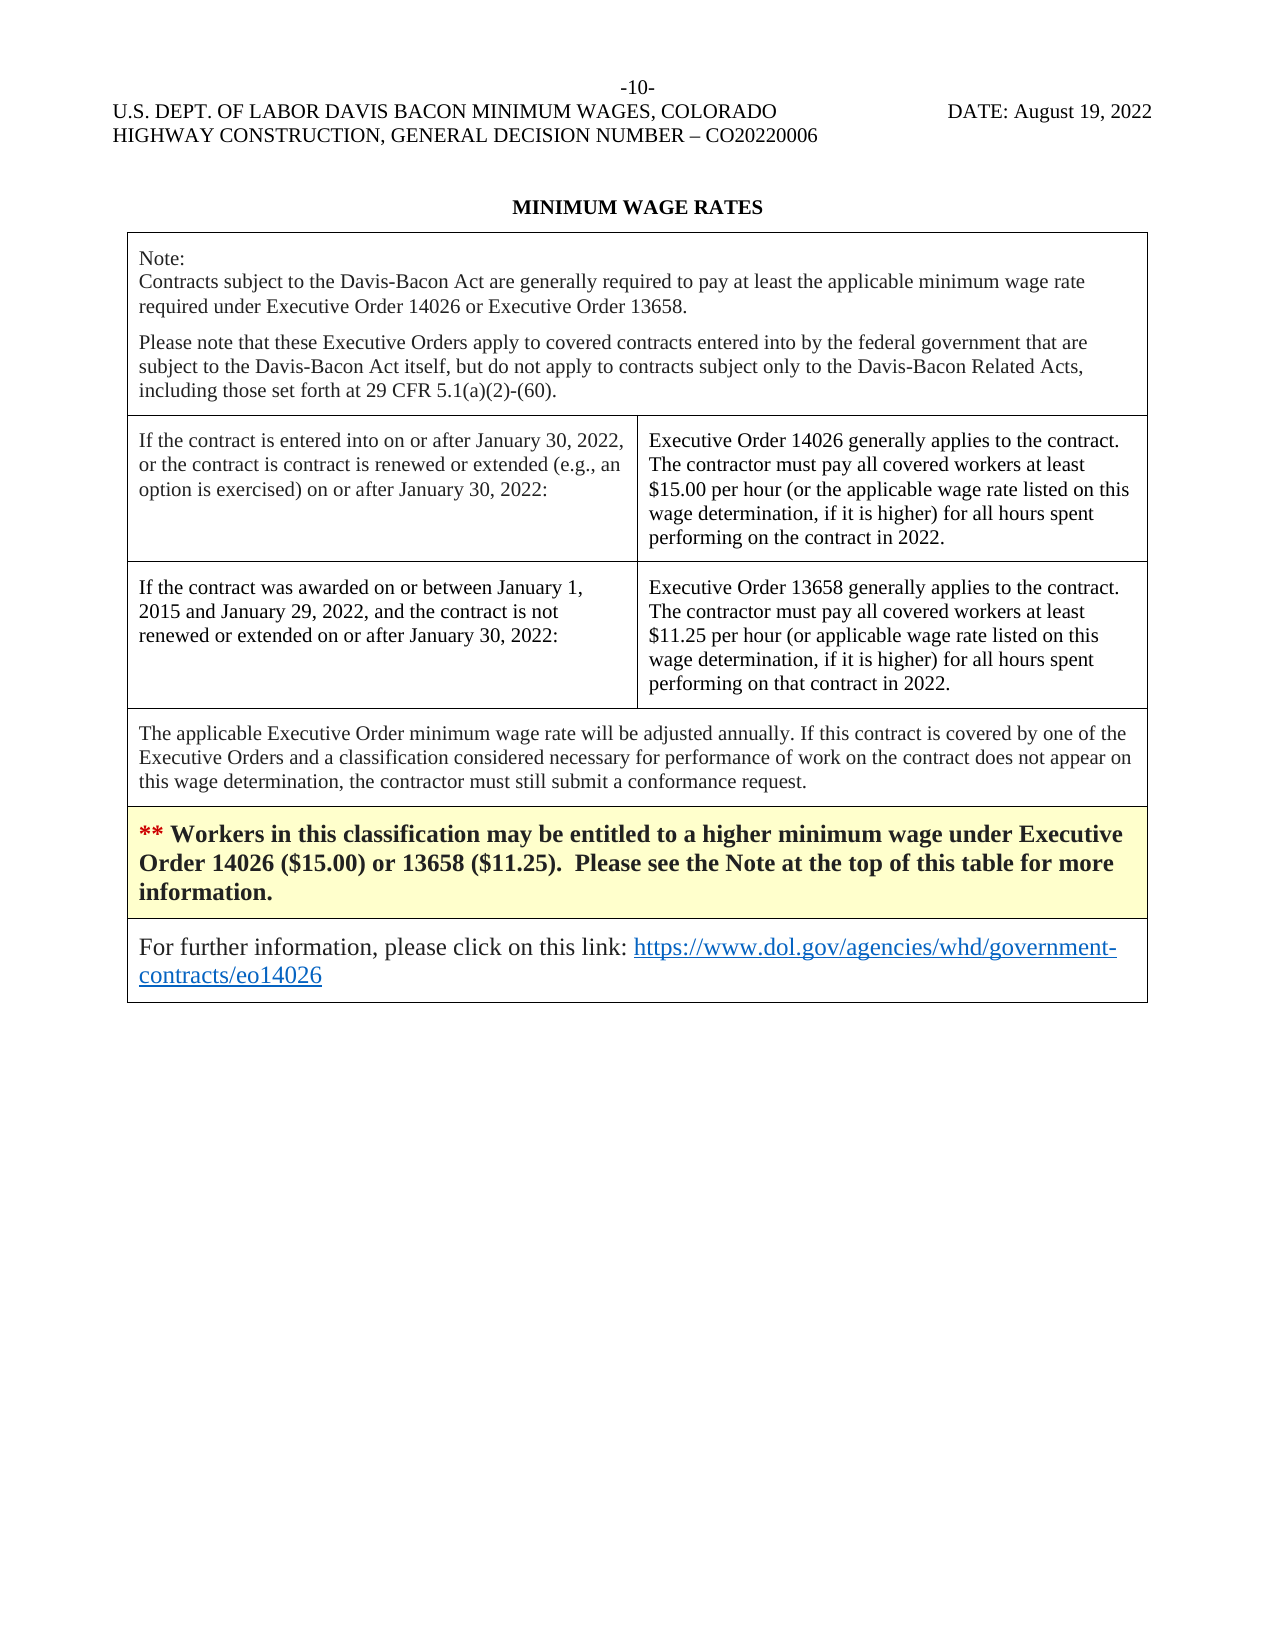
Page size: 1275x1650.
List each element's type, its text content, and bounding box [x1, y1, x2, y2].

table_cell The applicable Executive Order minimum wage rate will be adjusted annually. If this contract is covered by one of the Executive Orders and a classification considered necessary for performance of work on the contract does not appear on this wage determination, the contractor must still submit a conformance request. [128, 709, 1147, 806]
table_cell ** Workers in this classification may be entitled to a higher minimum wage under Executive Order 14026 ($15.00) or 13658 ($11.25). Please see the Note at the top of this table for more information. [128, 807, 1147, 918]
table_header Note: Contracts subject to the Davis-Bacon Act are generally required to pay at least the applicable minimum wage rate required under Executive Order 14026 or Executive Order 13658. Please note that these Executive Orders apply to covered contracts entered into by the federal government that are subject to the Davis-Bacon Act itself, but do not apply to contracts subject only to the Davis-Bacon Related Acts, including those set forth at 29 CFR 5.1(a)(2)-(60). [128, 233, 1147, 415]
table_cell For further information, please click on this link: https://www.dol.gov/agencies/whd/government-contracts/eo14026 [128, 919, 1147, 1002]
table_cell If the contract is entered into on or after January 30, 2022, or the contract is contract is renewed or extended (e.g., an option is exercised) on or after January 30, 2022: [128, 416, 637, 561]
table_cell If the contract was awarded on or between January 1, 2015 and January 29, 2022, and the contract is not renewed or extended on or after January 30, 2022: [128, 562, 637, 707]
table_cell Executive Order 13658 generally applies to the contract. The contractor must pay all covered workers at least $11.25 per hour (or applicable wage rate listed on this wage determination, if it is higher) for all hours spent performing on that contract in 2022. [638, 562, 1147, 707]
table_cell Executive Order 14026 generally applies to the contract. The contractor must pay all covered workers at least $15.00 per hour (or the applicable wage rate listed on this wage determination, if it is higher) for all hours spent performing on the contract in 2022. [638, 416, 1147, 561]
text MINIMUM WAGE RATES [112, 195, 1162, 219]
